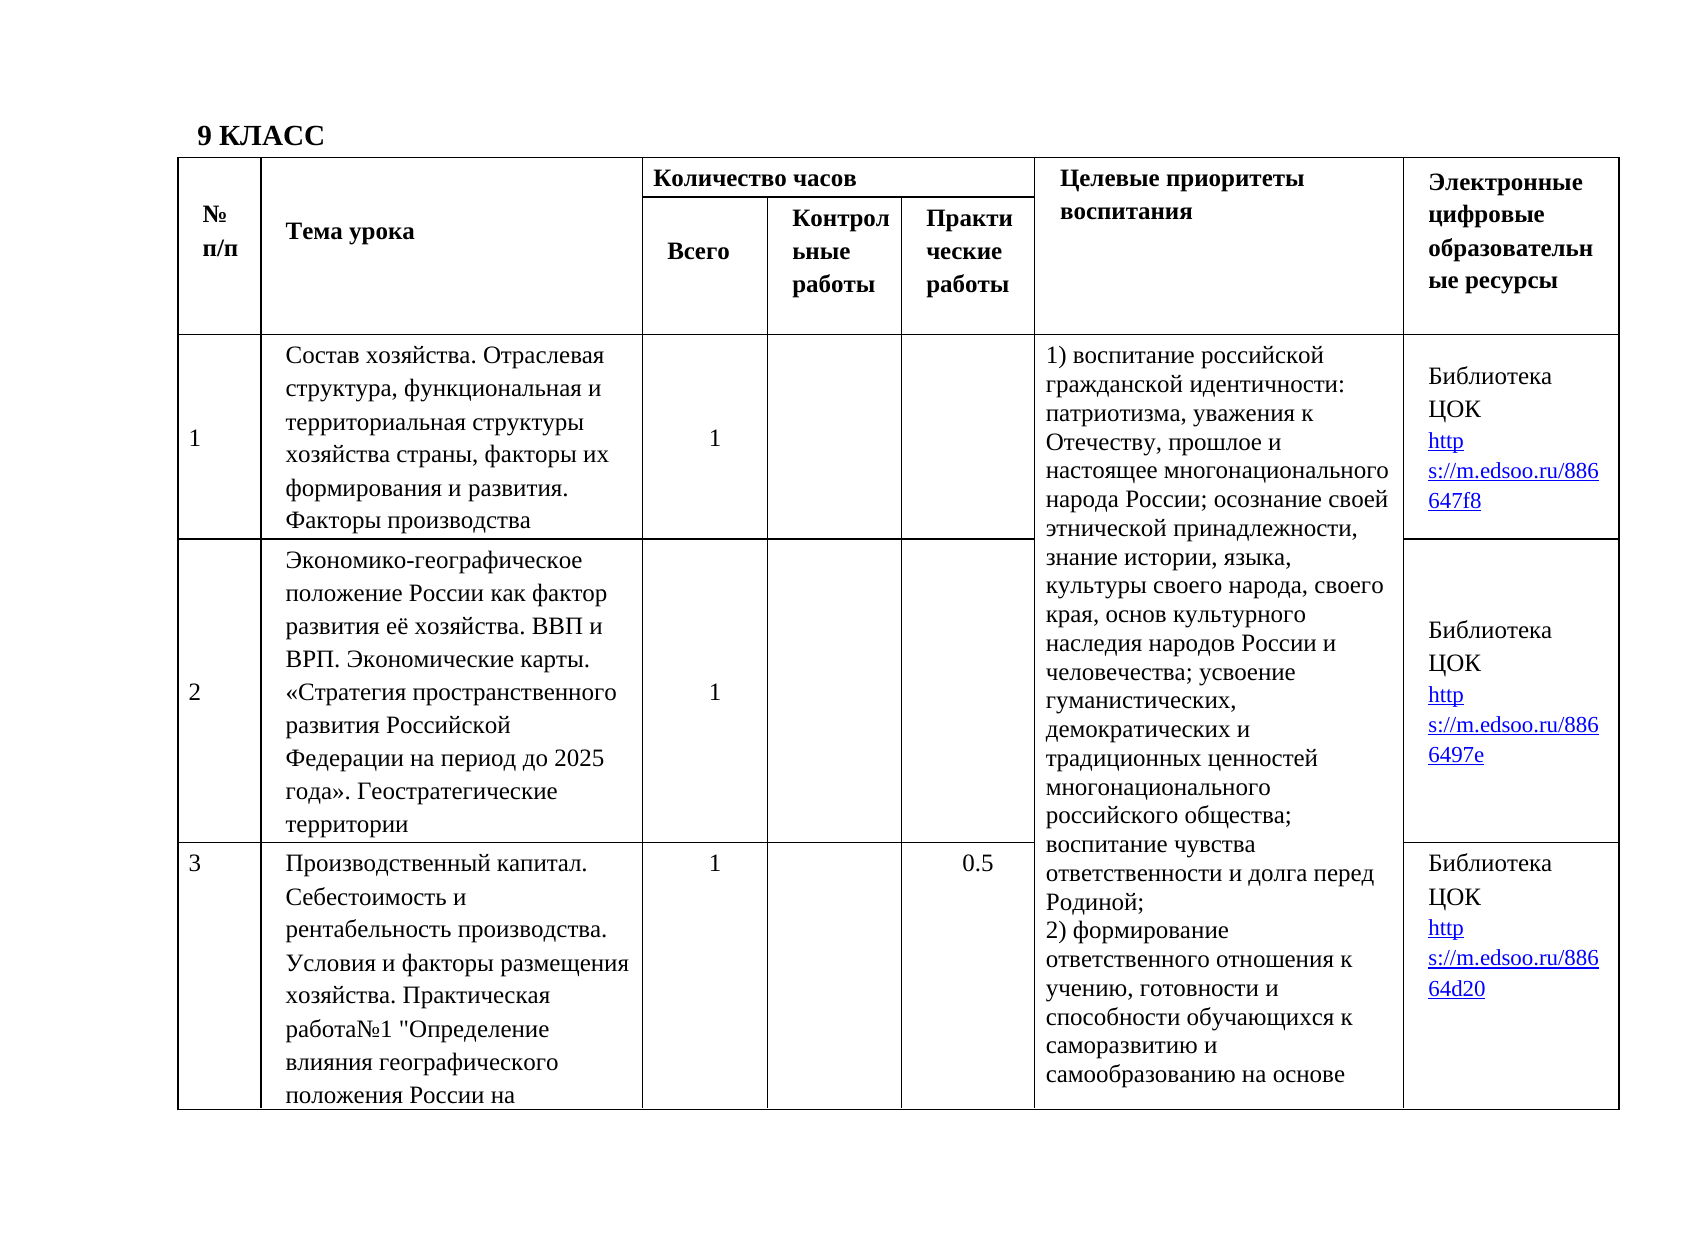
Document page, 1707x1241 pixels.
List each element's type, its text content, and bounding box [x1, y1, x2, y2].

table_header Электронные цифровые образовательные ресурсы [1404, 158, 1618, 334]
table_cell 1 [179, 335, 260, 538]
table_header Тема урока [262, 158, 642, 334]
table_cell Состав хозяйства. Отраслевая структура, функциональная и территориальная структуры хозяйства страны, факторы их формирования и развития. Факторы производства [262, 335, 642, 538]
table_cell Экономико-географическое положение России как фактор развития её хозяйства. ВВП и ВРП. Экономические карты. «Стратегия пространственного развития Российской Федерации на период до 2025 года». Геостратегические территории [262, 540, 642, 842]
table_cell Практические работы [902, 198, 1034, 334]
table_header № п/п [179, 158, 260, 334]
table_cell [768, 335, 901, 538]
table_cell 3 [179, 843, 260, 1108]
text 9 КЛАСС [190, 118, 1618, 152]
table_cell [902, 540, 1034, 842]
table_cell [768, 843, 901, 1108]
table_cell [1404, 843, 1618, 1108]
table_cell Всего [643, 198, 767, 334]
table_header Количество часов [643, 158, 1034, 196]
table_cell 1) воспитание российской гражданской идентичности: патриотизма, уважения к Отечеству, прошлое и настоящее многонационального народа России; осознание своей этнической принадлежности, знание истории, языка, культуры своего народа, своего края, основ культурного наследия народов России и человечества; усвоение гуманистических, демократических и традиционных ценностей многонационального российского общества; воспитание чувства ответственности и долга перед Родиной; 2) формирование ответственного отношения к учению, готовности и способности обучающихся к саморазвитию и самообразованию на основе мотивации к обучению и познанию, осознанному выбору и построению дальнейшей индивидуальной траектории образования на базе ориентировки в мире профессий и профессиональных предпочтений с учетом устойчивых познавательных интересов, а также на основе формирования уважительного отношения к труду, развития опыта участия в социально значимом труде; 3) формирование целостного мировоззрения, соответствующего современному уровню развития науки и общественной практики, учитывающего социальное, культурное, языковое, духовное многообразие современного мира; 4) формирование осознанного, уважительного и доброжелательного отношения к другому человеку, его мнению, мировоззрению, культуре, языку, вере, гражданской позиции, к истории, культуре, религии, традициям, языкам, ценностям народов России и народов мира; готовности и способности вести диалог с другими людьми и достигать в нем взаимопонимания; 5) освоение социальных норм, правил поведения, ролей и форм социальной жизни в группах и сообществах, включая взрослые и социальные сообщества; участие в школьном самоуправлении и общественной жизни в пределах возрастных компетенций с учетом региональных, этнокультурных, социальных и экономических особенностей; 6) развитие морального сознания и компетентности в решении моральных проблем на основе личностного выбора, формирование нравственных чувств и нравственного поведения, осознанного и ответственного отношения к собственным поступкам; 7) формирование коммуникативной компетентности в общении и сотрудничестве со сверстниками, детьми старшего и младшего возраста, взрослыми в процессе образовательной, общественно полезной, учебно-исследовательской, творческой и других видов деятельности; 8) формирование ценности здорового и безопасного образа жизни; усвоение правил индивидуального и коллективного безопасного поведения в чрезвычайных ситуациях, угрожающих жизни и здоровью людей, правил поведения на транспорте и на дорогах; 9) формирование основ экологической культуры, соответствующей современному уровню экологического мышления, развитие опыта экологически ориентированной рефлексивно-оценочной и практической деятельности в жизненных ситуациях; 10) осознание значения семьи в жизни человека и общества, принятие ценности семейной жизни, уважительное и заботливое отношение к членам своей семьи; 11) развитие эстетического сознания через освоение художественного наследия народов России и мира, творческой деятельности эстетического характера [1035, 335, 1403, 1108]
table_cell 1 [643, 540, 767, 842]
table_cell 1 [643, 335, 767, 538]
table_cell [262, 843, 642, 1108]
table_cell 1 [643, 843, 767, 1108]
table_cell [902, 335, 1034, 538]
table_cell [768, 540, 901, 842]
table_cell Контрольные работы [768, 198, 901, 334]
table_header Целевые приоритеты воспитания [1035, 158, 1403, 334]
table_cell Библиотека ЦОК https://m.edsoo.ru/886647f8 [1404, 335, 1618, 538]
table_cell Библиотека ЦОК https://m.edsoo.ru/8866497e [1404, 540, 1618, 842]
table_cell 0.5 [902, 843, 1034, 1108]
table_cell 2 [179, 540, 260, 842]
